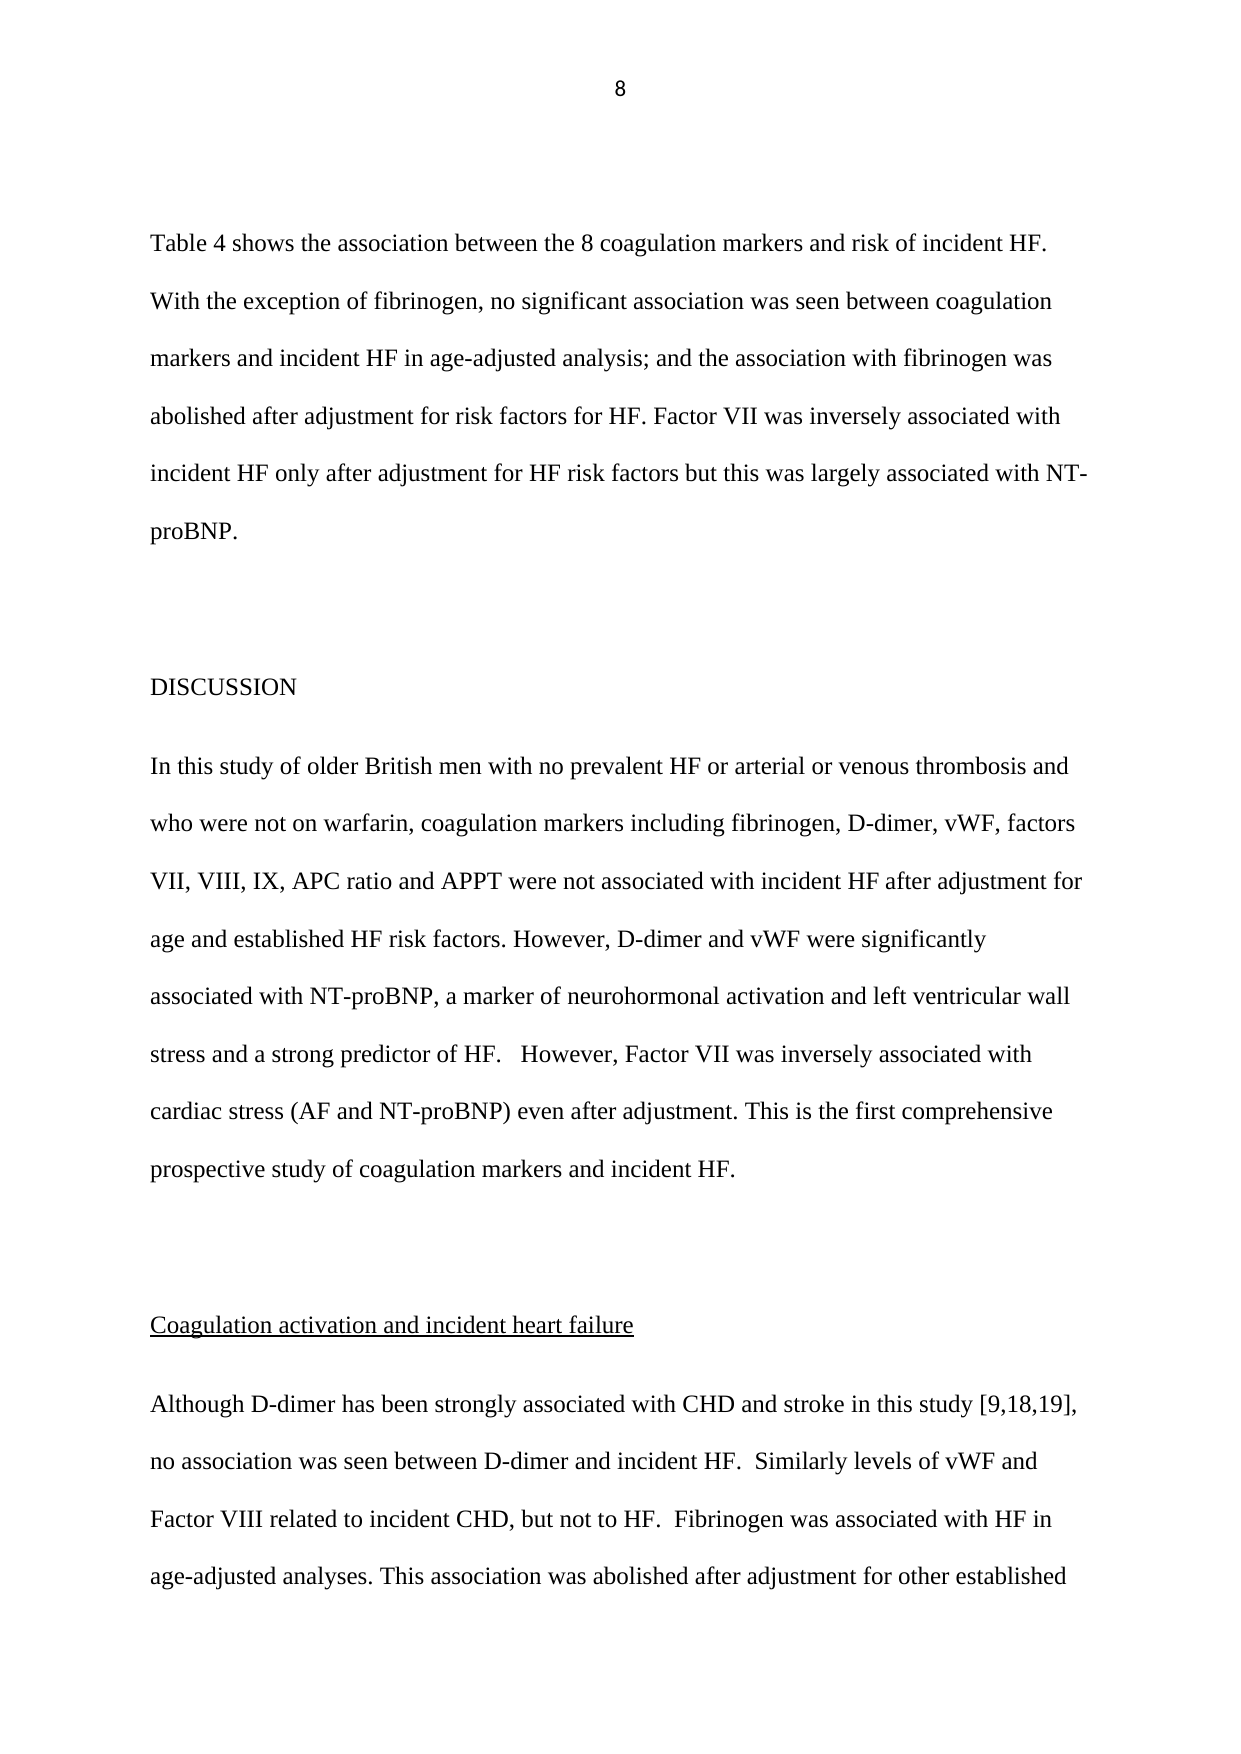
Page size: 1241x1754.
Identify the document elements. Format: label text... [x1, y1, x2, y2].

text In this study of older British men with no prevalent HF or arterial or venous thrombosis and who were not on warfarin, coagulation markers including fibrinogen, D-dimer, vWF, factors VII, VIII, IX, APC ratio and APPT were not associated with incident HF after adjustment for age and established HF risk factors. However, D-dimer and vWF were significantly associated with NT-proBNP, a marker of neurohormonal activation and left ventricular wall stress and a strong predictor of HF. However, Factor VII was inversely associated with cardiac stress (AF and NT-proBNP) even after adjustment. This is the first comprehensive prospective study of coagulation markers and incident HF. [150, 751, 1090, 1182]
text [150, 1389, 1090, 1590]
text DISCUSSION [150, 672, 1090, 701]
text Coagulation activation and incident heart failure [150, 1310, 1090, 1339]
text Table 4 shows the association between the 8 coagulation markers and risk of incident HF. With the exception of fibrinogen, no significant association was seen between coagulation markers and incident HF in age-adjusted analysis; and the association with fibrinogen was abolished after adjustment for risk factors for HF. Factor VII was inversely associated with incident HF only after adjustment for HF risk factors but this was largely associated with NT-proBNP. [150, 228, 1090, 544]
